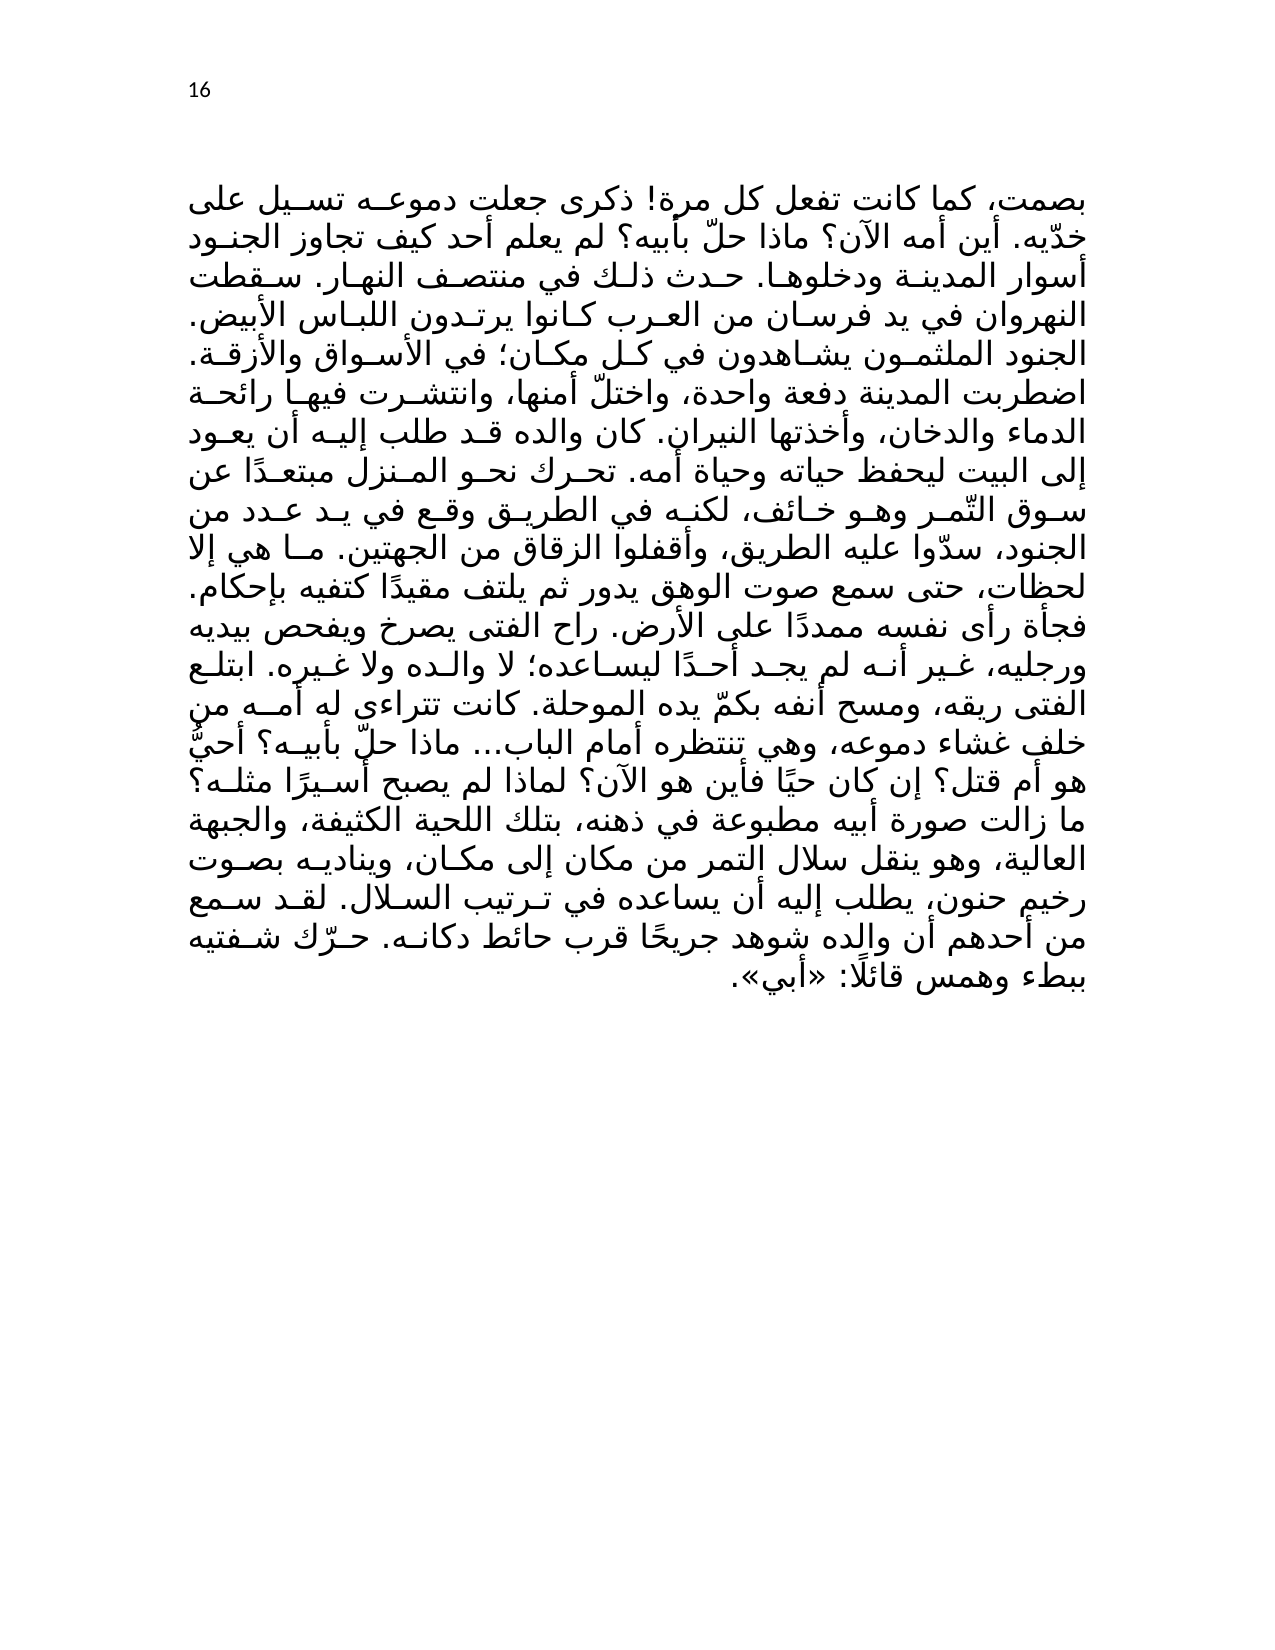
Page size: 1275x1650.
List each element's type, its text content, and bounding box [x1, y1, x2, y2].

text بصمت، كما كانت تفعل كل مرة! ذكرى جعلت دموعه تسيل على خدّيه. أين أمه الآن؟ ماذا حلّ بأبيه؟ لم يعلم أحد كيف تجاوز الجنود أسوار المدينة ودخلوها. حدث ذلك في منتصف النهار. سقطت النهروان في يد فرسان من العرب كانوا يرتدون اللباس الأبيض. الجنود الملثمون يشاهدون في كل مكان؛ في الأسواق والأزقة. اضطربت المدينة دفعة واحدة، واختلّ أمنها، وانتشرت فيها رائحة الدماء والدخان، وأخذتها النيران. كان والده قد طلب إليه أن يعود إلى البيت ليحفظ حياته وحياة أمه. تحرك نحو المنزل مبتعدًا عن سوق التّمر وهو خائف، لكنه في الطريق وقع في يد عدد من الجنود، سدّوا عليه الطريق، وأقفلوا الزقاق من الجهتين. ما هي إلا لحظات، حتى سمع صوت الوهق يدور ثم يلتف مقيدًا كتفيه بإحكام. فجأة رأى نفسه ممددًا على الأرض. راح الفتى يصرخ ويفحص بيديه ورجليه، غير أنه لم يجد أحدًا ليساعده؛ لا والده ولا غيره. ابتلع الفتى ريقه، ومسح أنفه بكمّ يده الموحلة. كانت تتراءى له أمه من خلف غشاء دموعه، وهي تنتظره أمام الباب... ماذا حلّ بأبيه؟ أحيُّ هو أم قتل؟ إن كان حيًا فأين هو الآن؟ لماذا لم يصبح أسيرًا مثله؟ ما زالت صورة أبيه مطبوعة في ذهنه، بتلك اللحية الكثيفة، والجبهة العالية، وهو ينقل سلال التمر من مكان إلى مكان، ويناديه بصوت رخيم حنون، يطلب إليه أن يساعده في ترتيب السلال. لقد سمع من أحدهم أن والده شوهد جريحًا قرب حائط دكانه. حرّك شفتيه ببطء وهمس قائلًا: «أبي». [187, 179, 1087, 995]
